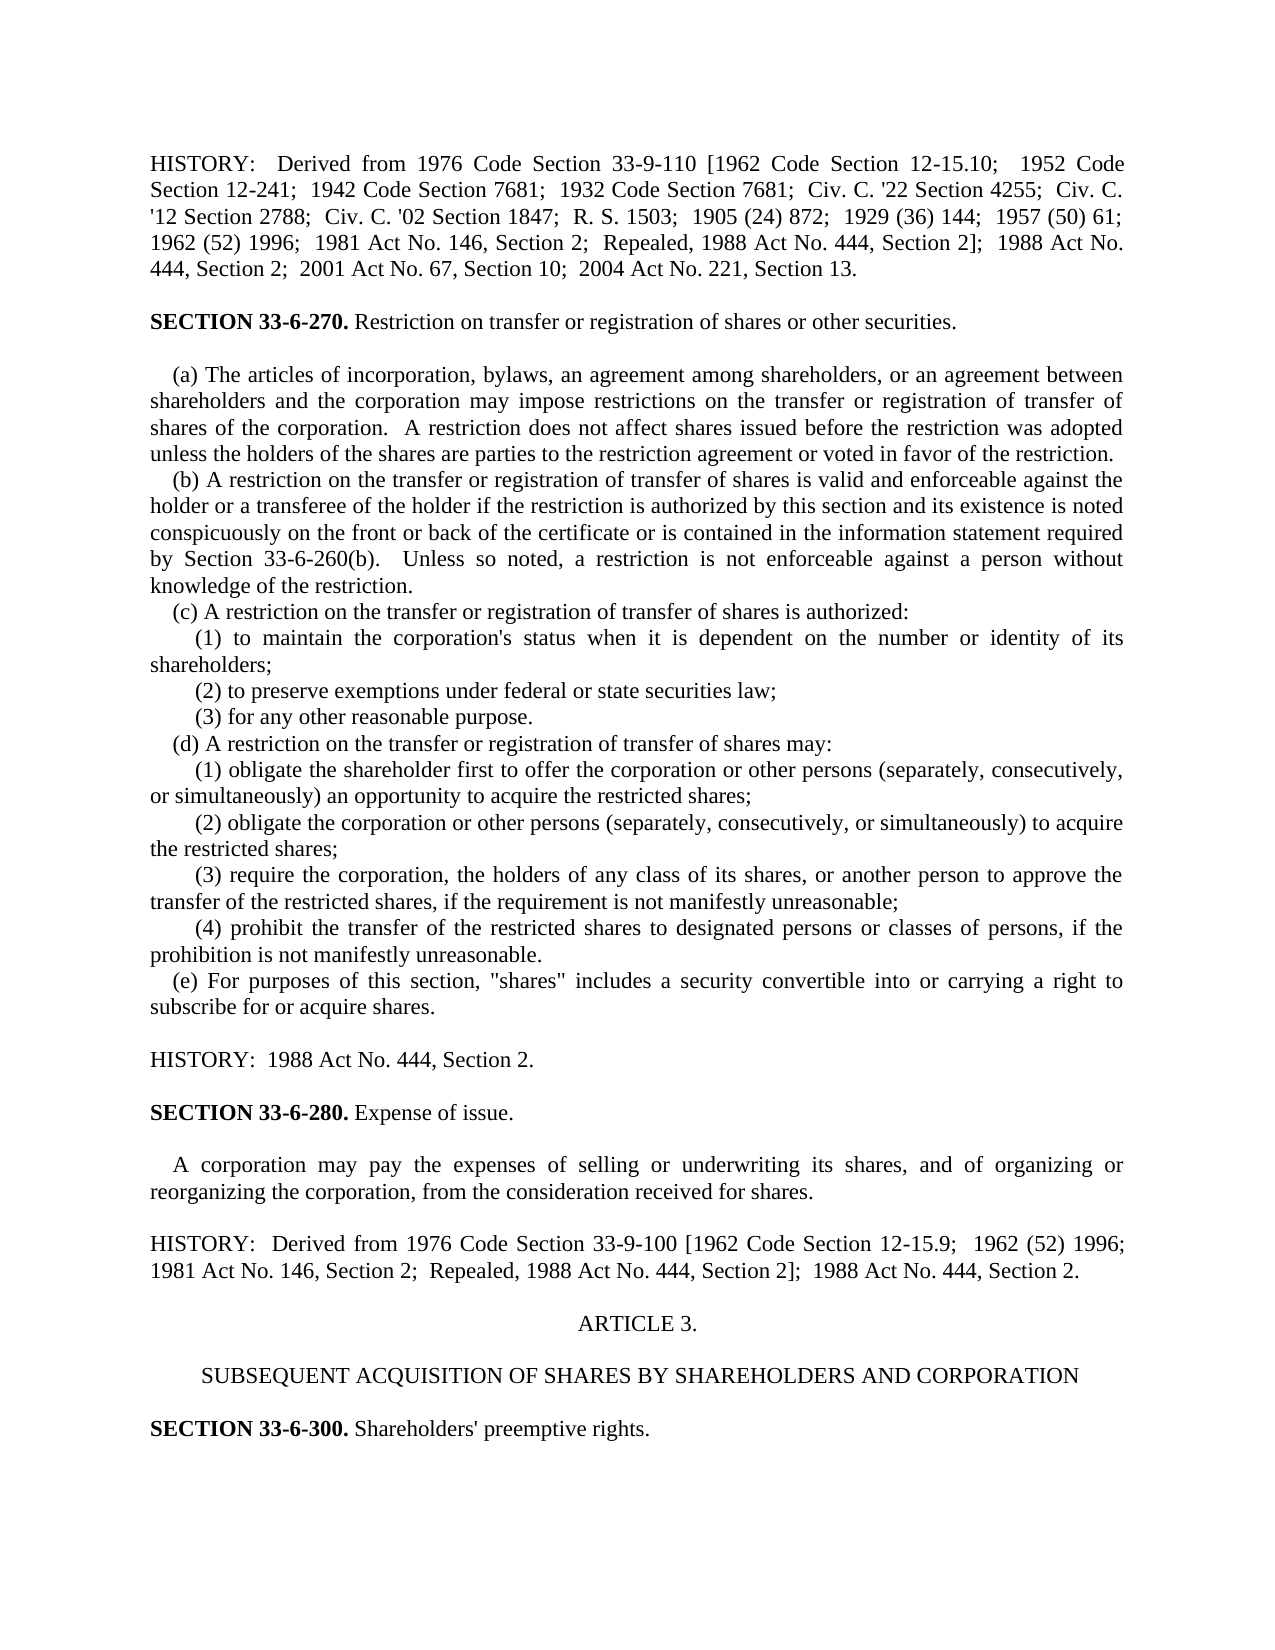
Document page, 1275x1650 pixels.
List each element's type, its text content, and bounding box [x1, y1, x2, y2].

text (e) For purposes of this section, "shares" includes a security convertible into or carrying a right to subscribe for or acquire shares. [150, 967, 1125, 1020]
text SUBSEQUENT ACQUISITION OF SHARES BY SHAREHOLDERS AND CORPORATION [150, 1362, 1125, 1389]
text HISTORY: Derived from 1976 Code Section 33-9-100 [1962 Code Section 12-15.9; 1962 (52) 1996; 1981 Act No. 146, Section 2; Repealed, 1988 Act No. 444, Section 2]; 1988 Act No. 444, Section 2. [150, 1231, 1125, 1283]
text (a) The articles of incorporation, bylaws, an agreement among shareholders, or an agreement between shareholders and the corporation may impose restrictions on the transfer or registration of transfer of shares of the corporation. A restriction does not affect shares issued before the restriction was adopted unless the holders of the shares are parties to the restriction agreement or voted in favor of the restriction. [150, 361, 1125, 466]
text ARTICLE 3. [150, 1309, 1125, 1336]
text (d) A restriction on the transfer or registration of transfer of shares may: [150, 730, 1125, 756]
text (2) to preserve exemptions under federal or state securities law; [150, 677, 1125, 703]
text (1) obligate the shareholder first to offer the corporation or other persons (separately, consecutively, or simultaneously) an opportunity to acquire the restricted shares; [150, 756, 1125, 809]
text (1) to maintain the corporation's status when it is dependent on the number or identity of its shareholders; [150, 624, 1125, 677]
text (4) prohibit the transfer of the restricted shares to designated persons or classes of persons, if the prohibition is not manifestly unreasonable. [150, 914, 1125, 967]
text SECTION 33-6-280. Expense of issue. [150, 1099, 1125, 1125]
text (2) obligate the corporation or other persons (separately, consecutively, or simultaneously) to acquire the restricted shares; [150, 809, 1125, 862]
text (c) A restriction on the transfer or registration of transfer of shares is authorized: [150, 598, 1125, 624]
text HISTORY: 1988 Act No. 444, Section 2. [150, 1046, 1125, 1072]
text SECTION 33-6-270. Restriction on transfer or registration of shares or other securities. [150, 308, 1125, 334]
text (3) require the corporation, the holders of any class of its shares, or another person to approve the transfer of the restricted shares, if the requirement is not manifestly unreasonable; [150, 862, 1125, 914]
text (3) for any other reasonable purpose. [150, 703, 1125, 730]
text SECTION 33-6-300. Shareholders' preemptive rights. [150, 1415, 1125, 1441]
text A corporation may pay the expenses of selling or underwriting its shares, and of organizing or reorganizing the corporation, from the consideration received for shares. [150, 1151, 1125, 1204]
text (b) A restriction on the transfer or registration of transfer of shares is valid and enforceable against the holder or a transferee of the holder if the restriction is authorized by this section and its existence is noted conspicuously on the front or back of the certificate or is contained in the information statement required by Section 33-6-260(b). Unless so noted, a restriction is not enforceable against a person without knowledge of the restriction. [150, 466, 1125, 598]
text HISTORY: Derived from 1976 Code Section 33-9-110 [1962 Code Section 12-15.10; 1952 Code Section 12-241; 1942 Code Section 7681; 1932 Code Section 7681; Civ. C. '22 Section 4255; Civ. C. '12 Section 2788; Civ. C. '02 Section 1847; R. S. 1503; 1905 (24) 872; 1929 (36) 144; 1957 (50) 61; 1962 (52) 1996; 1981 Act No. 146, Section 2; Repealed, 1988 Act No. 444, Section 2]; 1988 Act No. 444, Section 2; 2001 Act No. 67, Section 10; 2004 Act No. 221, Section 13. [150, 150, 1125, 282]
